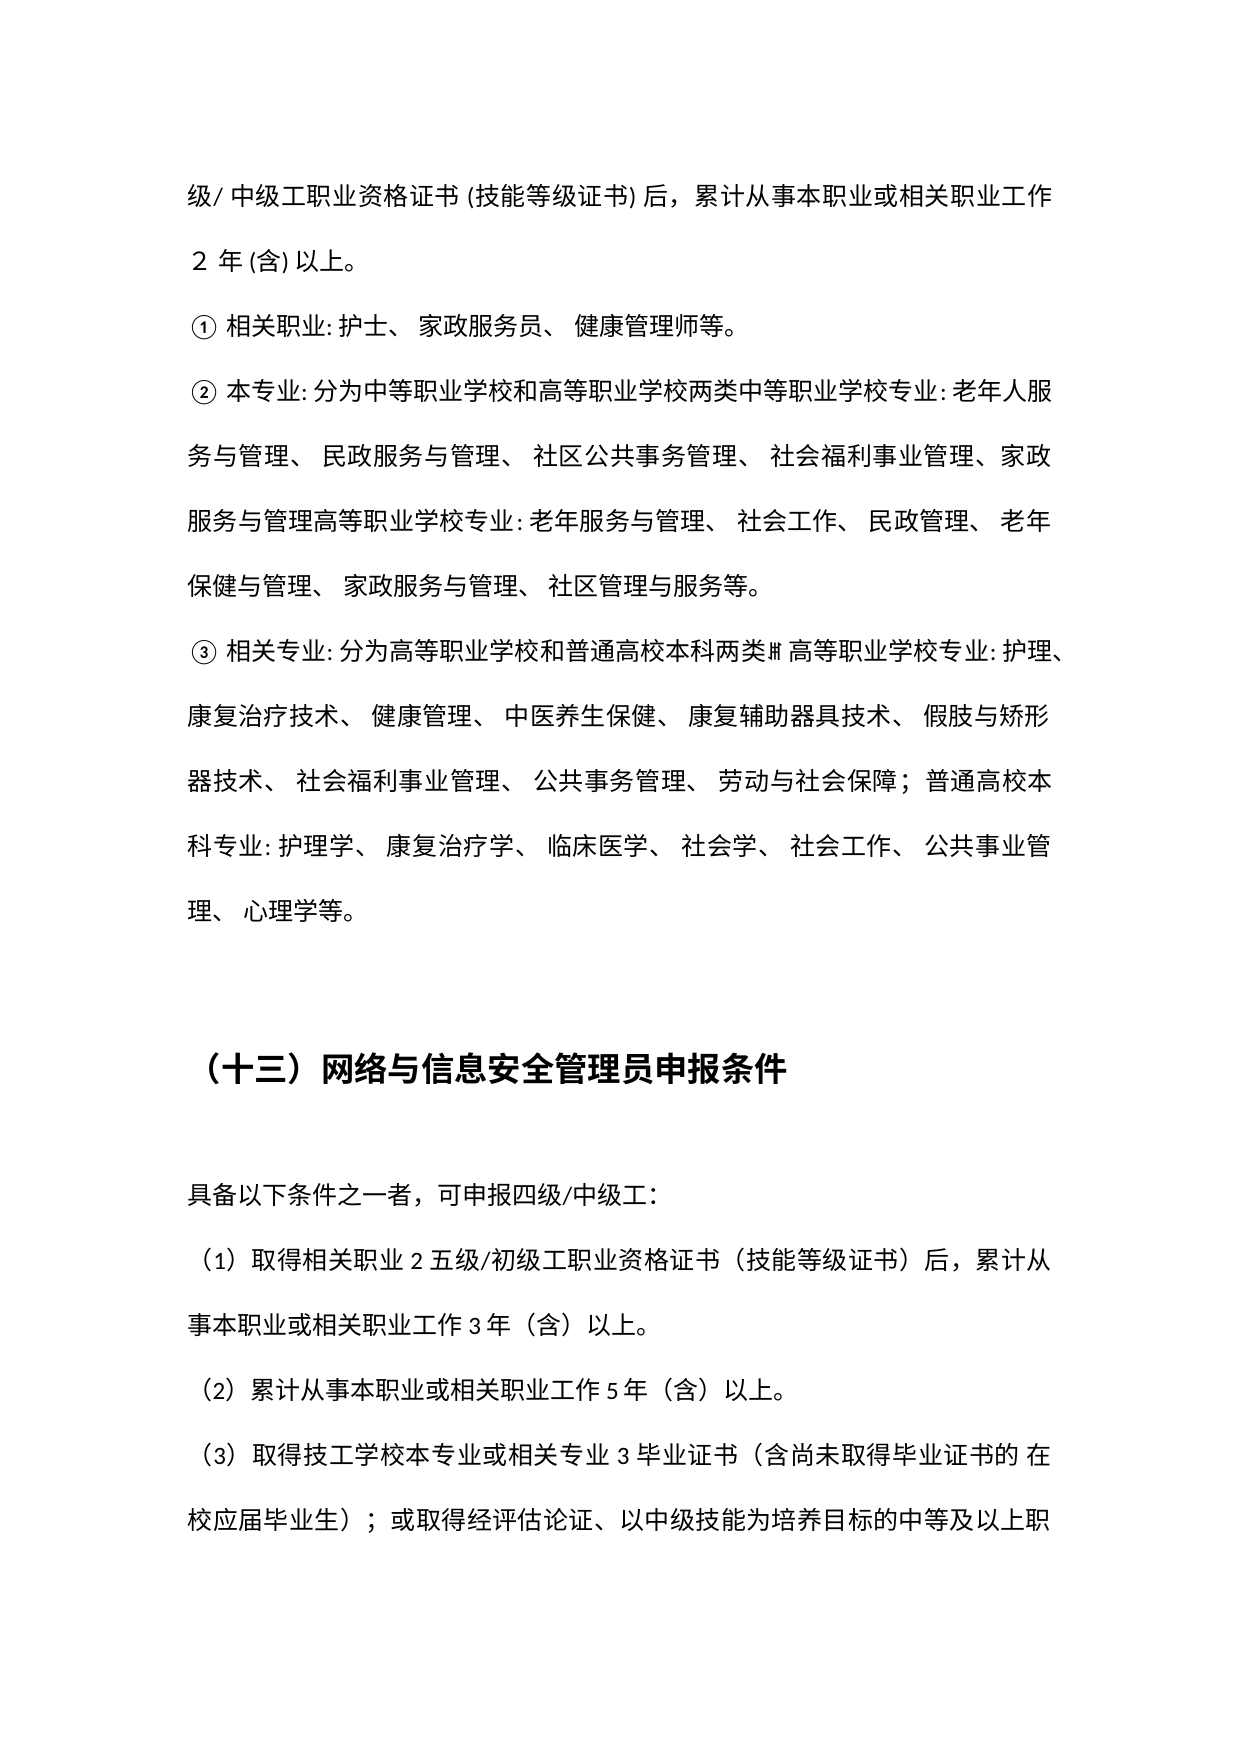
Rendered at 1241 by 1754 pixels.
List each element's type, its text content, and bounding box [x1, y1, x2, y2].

text ③相关专业: 分为高等职业学校和普通高校本科两类ꎮ 高等职业学校专业: 护理、康复治疗技术、 健康管理、 中医养生保健、 康复辅助器具技术、 假肢与矫形器技术、 社会福利事业管理、 公共事务管理、 劳动与社会保障；普通高校本科专业: 护理学、 康复治疗学、 临床医学、 社会学、 社会工作、 公共事业管理、 心理学等。 [187, 617, 1053, 942]
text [187, 162, 1053, 292]
text （1）取得相关职业2 五级/初级工职业资格证书（技能等级证书）后，累计从事本职业或相关职业工作 3 年（含）以上。 [187, 1226, 1053, 1356]
text ②本专业: 分为中等职业学校和高等职业学校两类中等职业学校专业: 老年人服务与管理、 民政服务与管理、 社区公共事务管理、 社会福利事业管理、家政服务与管理高等职业学校专业: 老年服务与管理、 社会工作、 民政管理、 老年保健与管理、 家政服务与管理、 社区管理与服务等。 [187, 357, 1053, 617]
text （2）累计从事本职业或相关职业工作 5年（含）以上。 [187, 1356, 1053, 1421]
subtitle （十三）网络与信息安全管理员申报条件 [187, 1034, 1053, 1099]
text ①相关职业: 护士、 家政服务员、 健康管理师等。 [187, 292, 1053, 357]
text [187, 1421, 1053, 1551]
text 具备以下条件之一者，可申报四级/中级工： [187, 1161, 1053, 1226]
